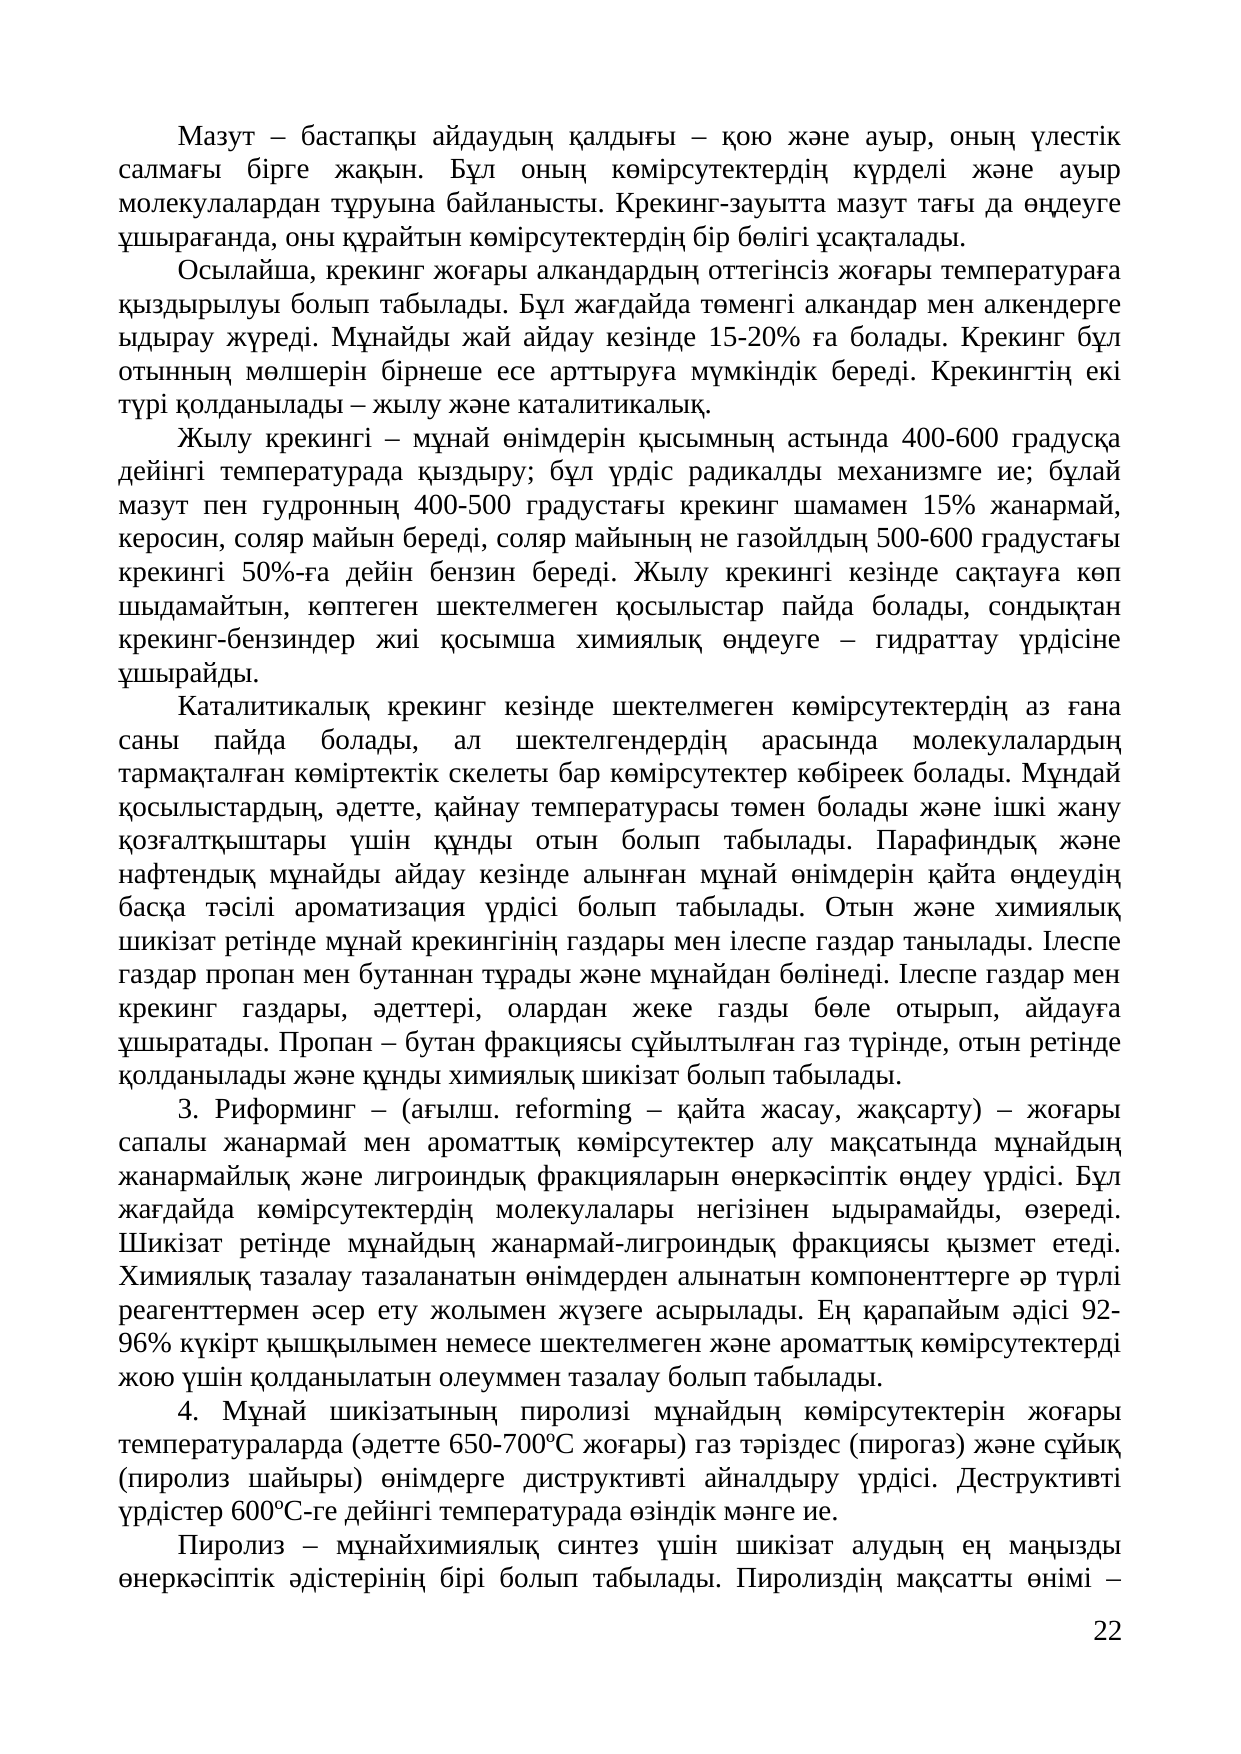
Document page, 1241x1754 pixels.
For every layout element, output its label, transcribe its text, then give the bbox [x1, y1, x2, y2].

text 4. Мұнай шикізатының пиролизі мұнайдың көмірсутектерін жоғары температураларда (әдетте 650-700ºС жоғары) газ тәріздес (пирогаз) және сұйық (пиролиз шайыры) өнімдерге диструктивті айналдыру үрдісі. Деструктивті үрдістер 600ºС-ге дейінгі температурада өзіндік мәнге ие. [118, 1393, 1122, 1527]
list Осылайша, крекинг жоғары алкандардың оттегінсіз жоғары температураға қыздырылуы болып табылады. Бұл жағдайда төменгі алкандар мен алкендерге ыдырау жүреді. Мұнайды жай айдау кезінде 15-20% ға болады. Крекинг бұл отынның мөлшерін бірнеше есе арттыруға мүмкіндік береді. Крекингтің екі түрі қолданылады – жылу және каталитикалық. [118, 252, 1122, 420]
list Каталитикалық крекинг кезінде шектелмеген көмірсутектердің аз ғана саны пайда болады, ал шектелгендердің арасында молекулалардың тармақталған көміртектік скелеты бар көмірсутектер көбіреек болады. Мұндай қосылыстардың, әдетте, қайнау температурасы төмен болады және ішкі жану қозғалтқыштары үшін құнды отын болып табылады. Парафиндық және нафтендық мұнайды айдау кезінде алынған мұнай өнімдерін қайта өңдеудің басқа тәсілі ароматизация үрдісі болып табылады. Отын және химиялық шикізат ретінде мұнай крекингінің газдары мен ілеспе газдар танылады. Ілеспе газдар пропан мен бутаннан тұрады және мұнайдан бөлінеді. Ілеспе газдар мен крекинг газдары, әдеттері, олардан жеке газды бөле отырып, айдауға ұшыратады. Пропан – бутан фракциясы сұйылтылған газ түрінде, отын ретінде қолданылады және құнды химиялық шикізат болып табылады. [118, 688, 1122, 1091]
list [118, 1527, 1122, 1594]
text 3. Риформинг – (ағылш. reforming – қайта жасау, жақсарту) – жоғары сапалы жанармай мен ароматтық көмірсутектер алу мақсатында мұнайдың жанармайлық және лигроиндық фракцияларын өнеркәсіптік өңдеу үрдісі. Бұл жағдайда көмірсутектердің молекулалары негізінен ыдырамайды, өзереді. Шикізат ретінде мұнайдың жанармай-лигроиндық фракциясы қызмет етеді. Химиялық тазалау тазаланатын өнімдерден алынатын компоненттерге әр түрлі реагенттермен әсер ету жолымен жүзеге асырылады. Ең қарапайым әдісі 92-96% күкірт қышқылымен немесе шектелмеген және ароматтық көмірсутектерді жою үшін қолданылатын олеуммен тазалау болып табылады. [118, 1091, 1122, 1393]
list Мазут – бастапқы айдаудың қалдығы – қою және ауыр, оның үлестік салмағы бірге жақын. Бұл оның көмірсутектердің күрделі және ауыр молекулалардан тұруына байланысты. Крекинг-зауытта мазут тағы да өңдеуге ұшырағанда, оны құрайтын көмірсутектердің бір бөлігі ұсақталады. [118, 118, 1122, 252]
list Жылу крекингі – мұнай өнімдерін қысымның астында 400-600 градусқа дейінгі температурада қыздыру; бұл үрдіс радикалды механизмге ие; бұлай мазут пен гудронның 400-500 градустағы крекинг шамамен 15% жанармай, керосин, соляр майын береді, соляр майының не газойлдың 500-600 градустағы крекингі 50%-ға дейін бензин береді. Жылу крекингі кезінде сақтауға көп шыдамайтын, көптеген шектелмеген қосылыстар пайда болады, сондықтан крекинг-бензиндер жиі қосымша химиялық өңдеуге – гидраттау үрдісіне ұшырайды. [118, 420, 1122, 688]
